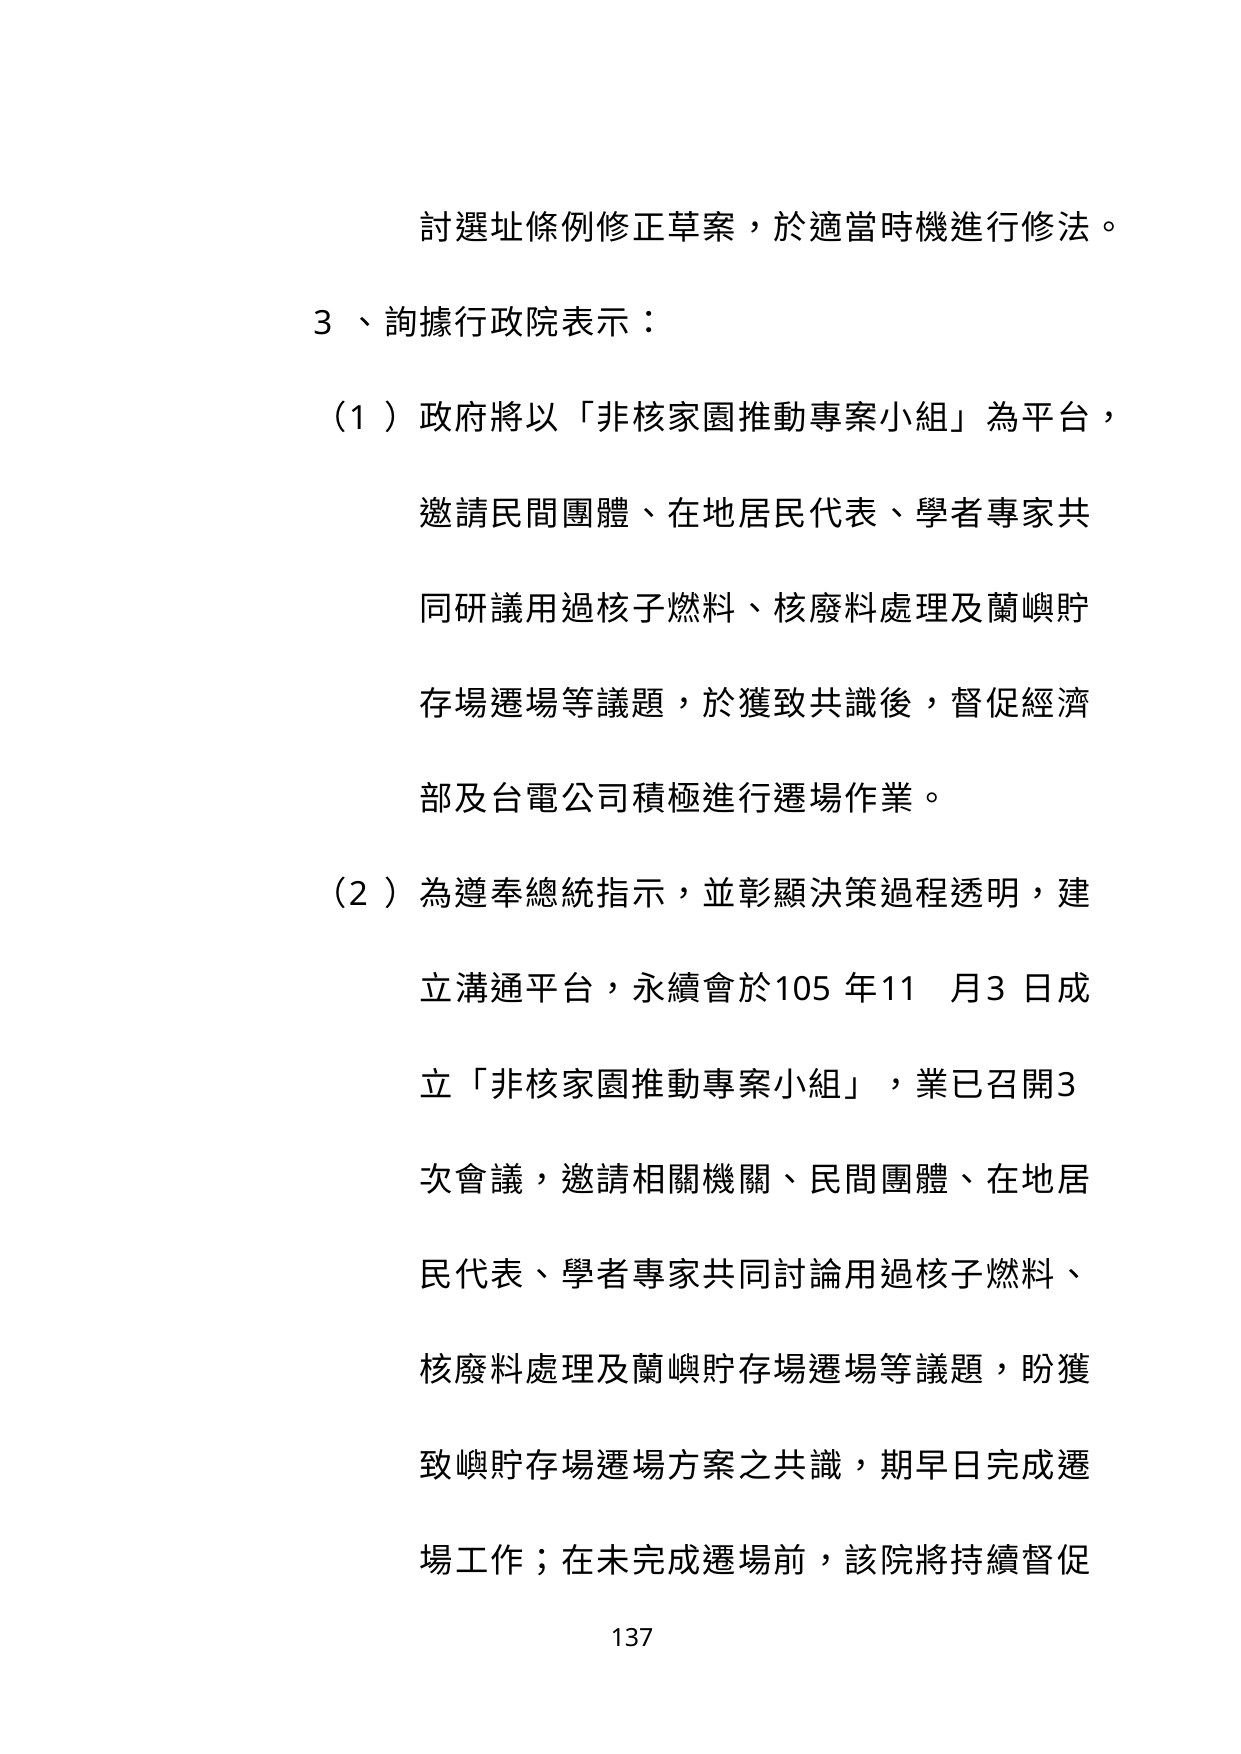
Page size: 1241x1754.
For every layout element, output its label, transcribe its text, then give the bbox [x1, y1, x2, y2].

subtitle 現行選址條例參照韓國低放選址成功案例研擬，具有可行性。低放處置設施是否能獲得地方政府及民眾支持，以及選址作業是否得以順利推行，端看主辦機關及選址作業者之作為，選址條例修法作業並非絕對必要。原能會為期更順遂選址作業，未來仍會審慎檢討選址條例修正草案，於適當時機進行修法。 [296, 177, 1092, 272]
subtitle 政府將以「非核家園推動專案小組」為平台，邀請民間團體、在地居民代表、學者專家共同研議用過核子燃料、核廢料處理及蘭嶼貯存場遷場等議題，於獲致共識後，督促經濟部及台電公司積極進行遷場作業。 [296, 368, 1092, 844]
subtitle 詢據行政院表示： [296, 272, 1092, 368]
